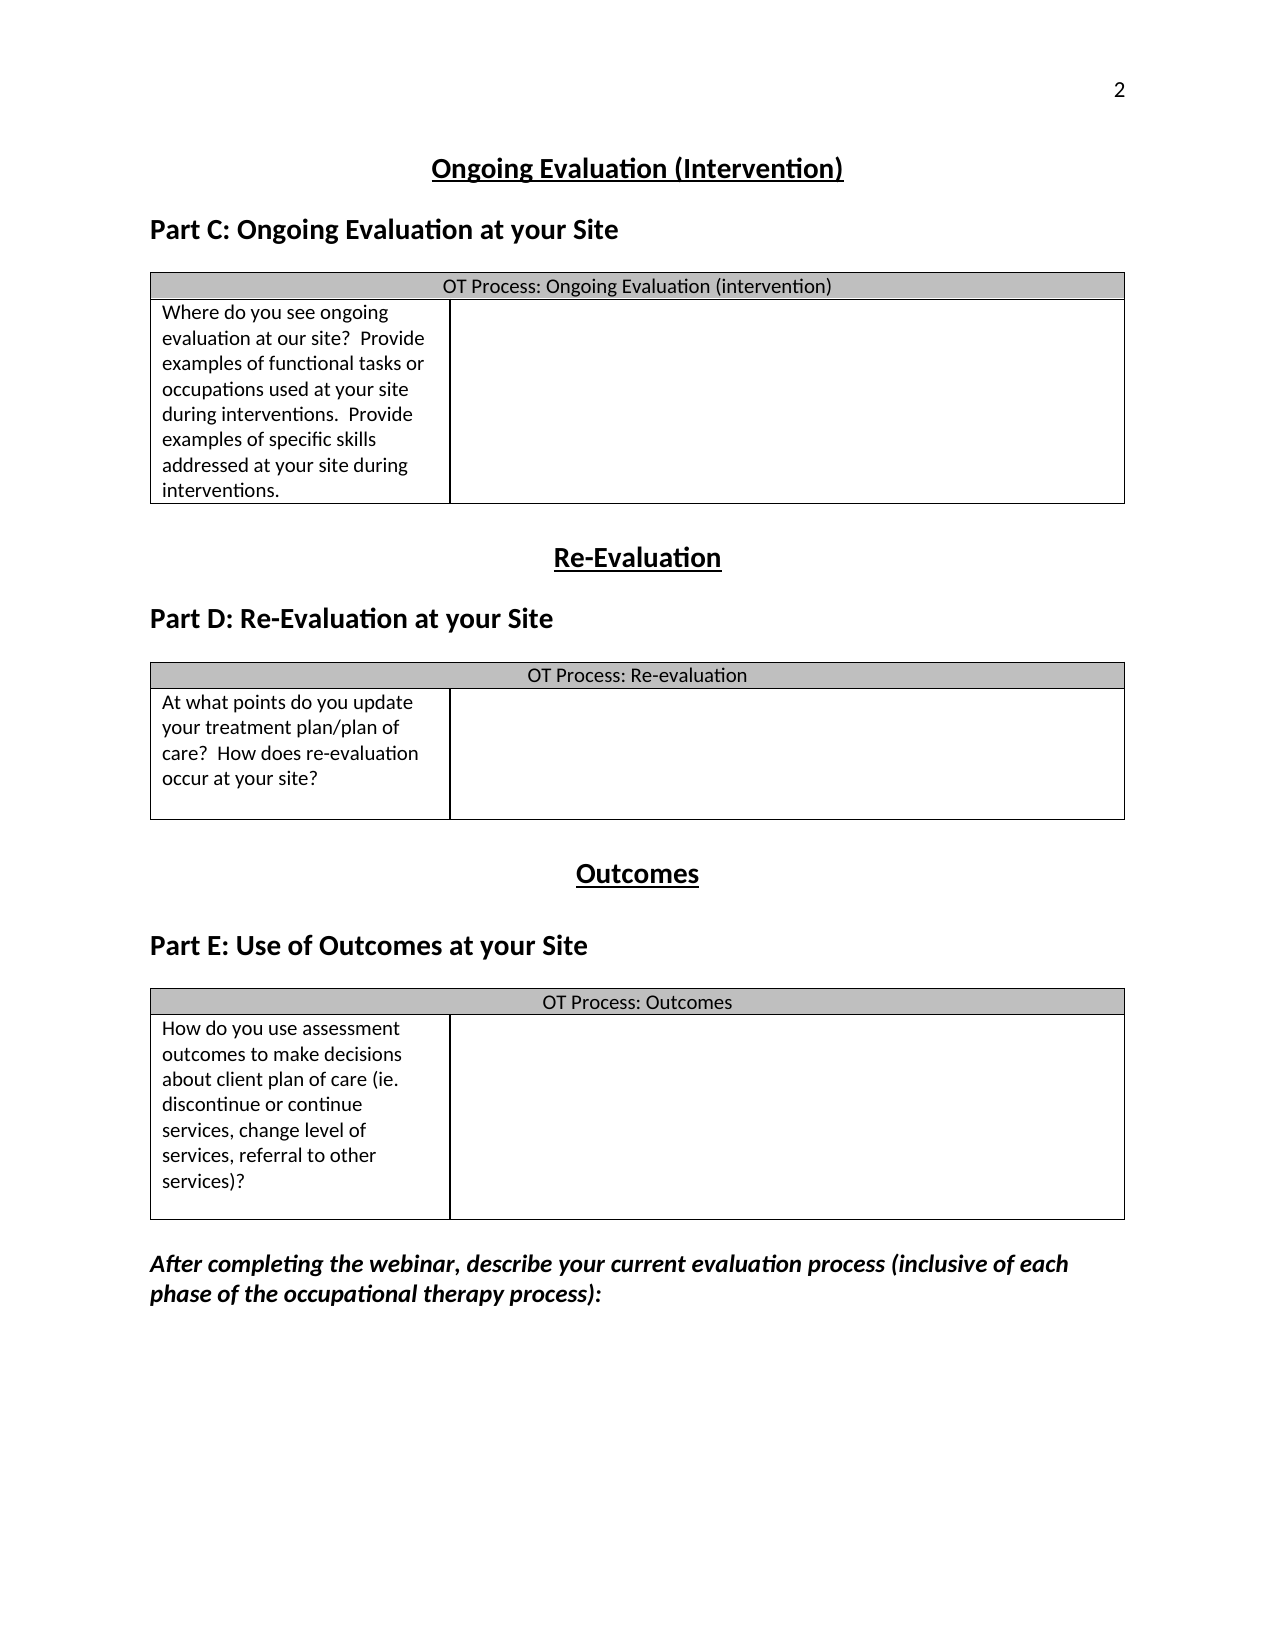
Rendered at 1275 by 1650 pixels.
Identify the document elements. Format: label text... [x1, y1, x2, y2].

table_cell [451, 1015, 1124, 1219]
table_cell [451, 689, 1124, 819]
text Part E: Use of Outcomes at your Site [150, 927, 1125, 962]
table_header OT Process: Ongoing Evaluation (intervention) [151, 273, 1124, 298]
table_cell At what points do you update your treatment plan/plan of care? How does re-evaluation occur at your site? [151, 689, 449, 819]
text Part C: Ongoing Evaluation at your Site [150, 211, 1125, 247]
table_cell How do you use assessment outcomes to make decisions about client plan of care (ie. discontinue or continue services, change level of services, referral to other services)? [151, 1015, 449, 1219]
text After completing the webinar, describe your current evaluation process (inclusive of each phase of the occupational therapy process): [150, 1248, 1125, 1309]
text Part D: Re-Evaluation at your Site [150, 601, 1125, 636]
text Ongoing Evaluation (Intervention) [150, 150, 1125, 186]
text Outcomes [150, 856, 1125, 891]
table_cell [451, 300, 1124, 503]
table_header OT Process: Re-evaluation [151, 663, 1124, 688]
text Re-Evaluation [150, 539, 1125, 575]
table_header OT Process: Outcomes [151, 989, 1124, 1014]
table_cell Where do you see ongoing evaluation at our site? Provide examples of functional tasks or occupations used at your site during interventions. Provide examples of specific skills addressed at your site during interventions. [151, 300, 449, 503]
